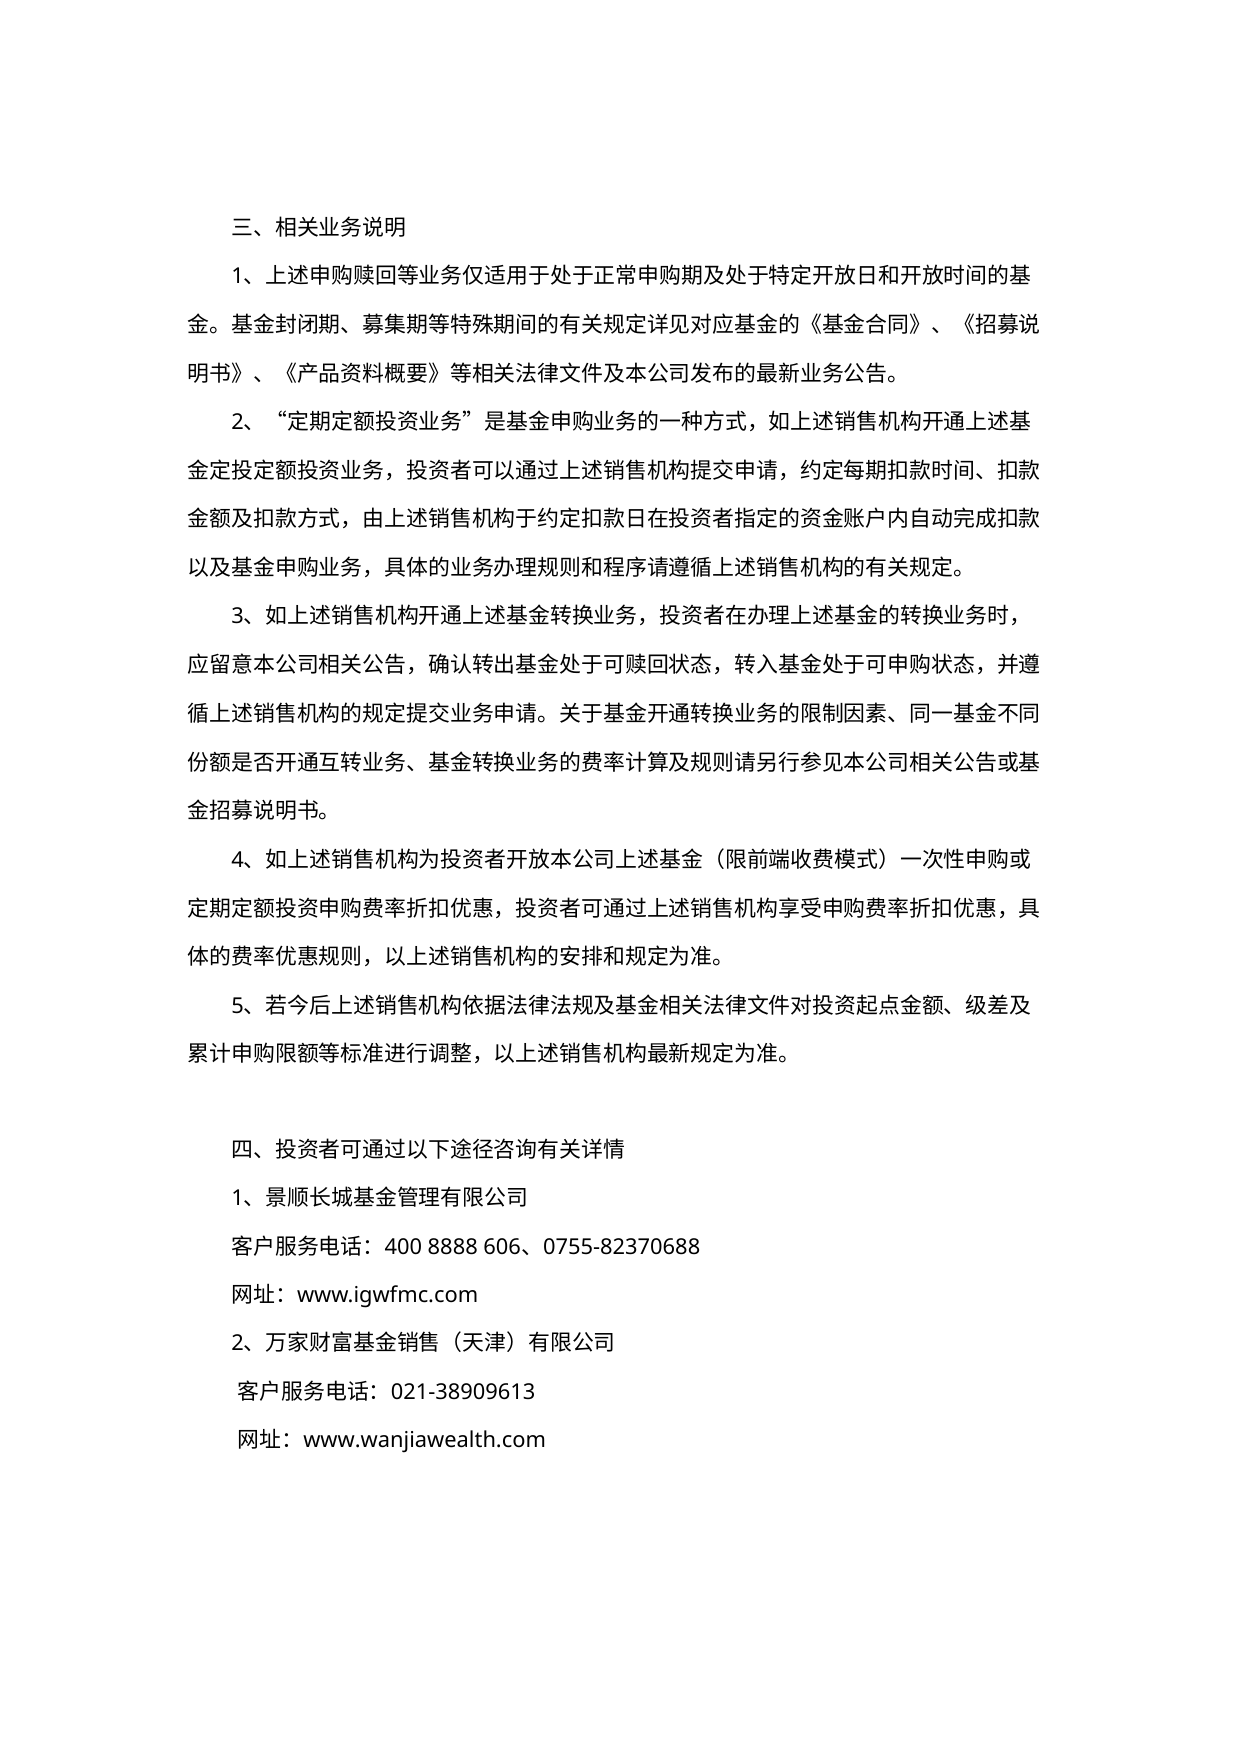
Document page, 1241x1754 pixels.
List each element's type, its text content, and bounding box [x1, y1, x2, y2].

text 三、相关业务说明 [187, 209, 1053, 242]
text 网址：www.igwfmc.com [187, 1277, 1053, 1309]
text 网址：www.wanjiawealth.com [187, 1422, 1053, 1454]
text 3、如上述销售机构开通上述基金转换业务，投资者在办理上述基金的转换业务时，应留意本公司相关公告，确认转出基金处于可赎回状态，转入基金处于可申购状态，并遵循上述销售机构的规定提交业务申请。关于基金开通转换业务的限制因素、同一基金不同份额是否开通互转业务、基金转换业务的费率计算及规则请另行参见本公司相关公告或基金招募说明书。 [187, 598, 1053, 826]
text 1、景顺长城基金管理有限公司 [187, 1180, 1053, 1213]
text 四、投资者可通过以下途径咨询有关详情 [187, 1132, 1053, 1164]
text 客户服务电话：400 8888 606、0755-82370688 [187, 1228, 1053, 1261]
text 1、上述申购赎回等业务仅适用于处于正常申购期及处于特定开放日和开放时间的基金。基金封闭期、募集期等特殊期间的有关规定详见对应基金的《基金合同》、《招募说明书》、《产品资料概要》等相关法律文件及本公司发布的最新业务公告。 [187, 258, 1053, 388]
text 5、若今后上述销售机构依据法律法规及基金相关法律文件对投资起点金额、级差及累计申购限额等标准进行调整，以上述销售机构最新规定为准。 [187, 987, 1053, 1068]
text 2、万家财富基金销售（天津）有限公司 [187, 1325, 1053, 1358]
text 2、“定期定额投资业务”是基金申购业务的一种方式，如上述销售机构开通上述基金定投定额投资业务，投资者可以通过上述销售机构提交申请，约定每期扣款时间、扣款金额及扣款方式，由上述销售机构于约定扣款日在投资者指定的资金账户内自动完成扣款以及基金申购业务，具体的业务办理规则和程序请遵循上述销售机构的有关规定。 [187, 403, 1053, 582]
text 4、如上述销售机构为投资者开放本公司上述基金（限前端收费模式）一次性申购或定期定额投资申购费率折扣优惠，投资者可通过上述销售机构享受申购费率折扣优惠，具体的费率优惠规则，以上述销售机构的安排和规定为准。 [187, 841, 1053, 971]
text 客户服务电话：021-38909613 [187, 1373, 1053, 1406]
